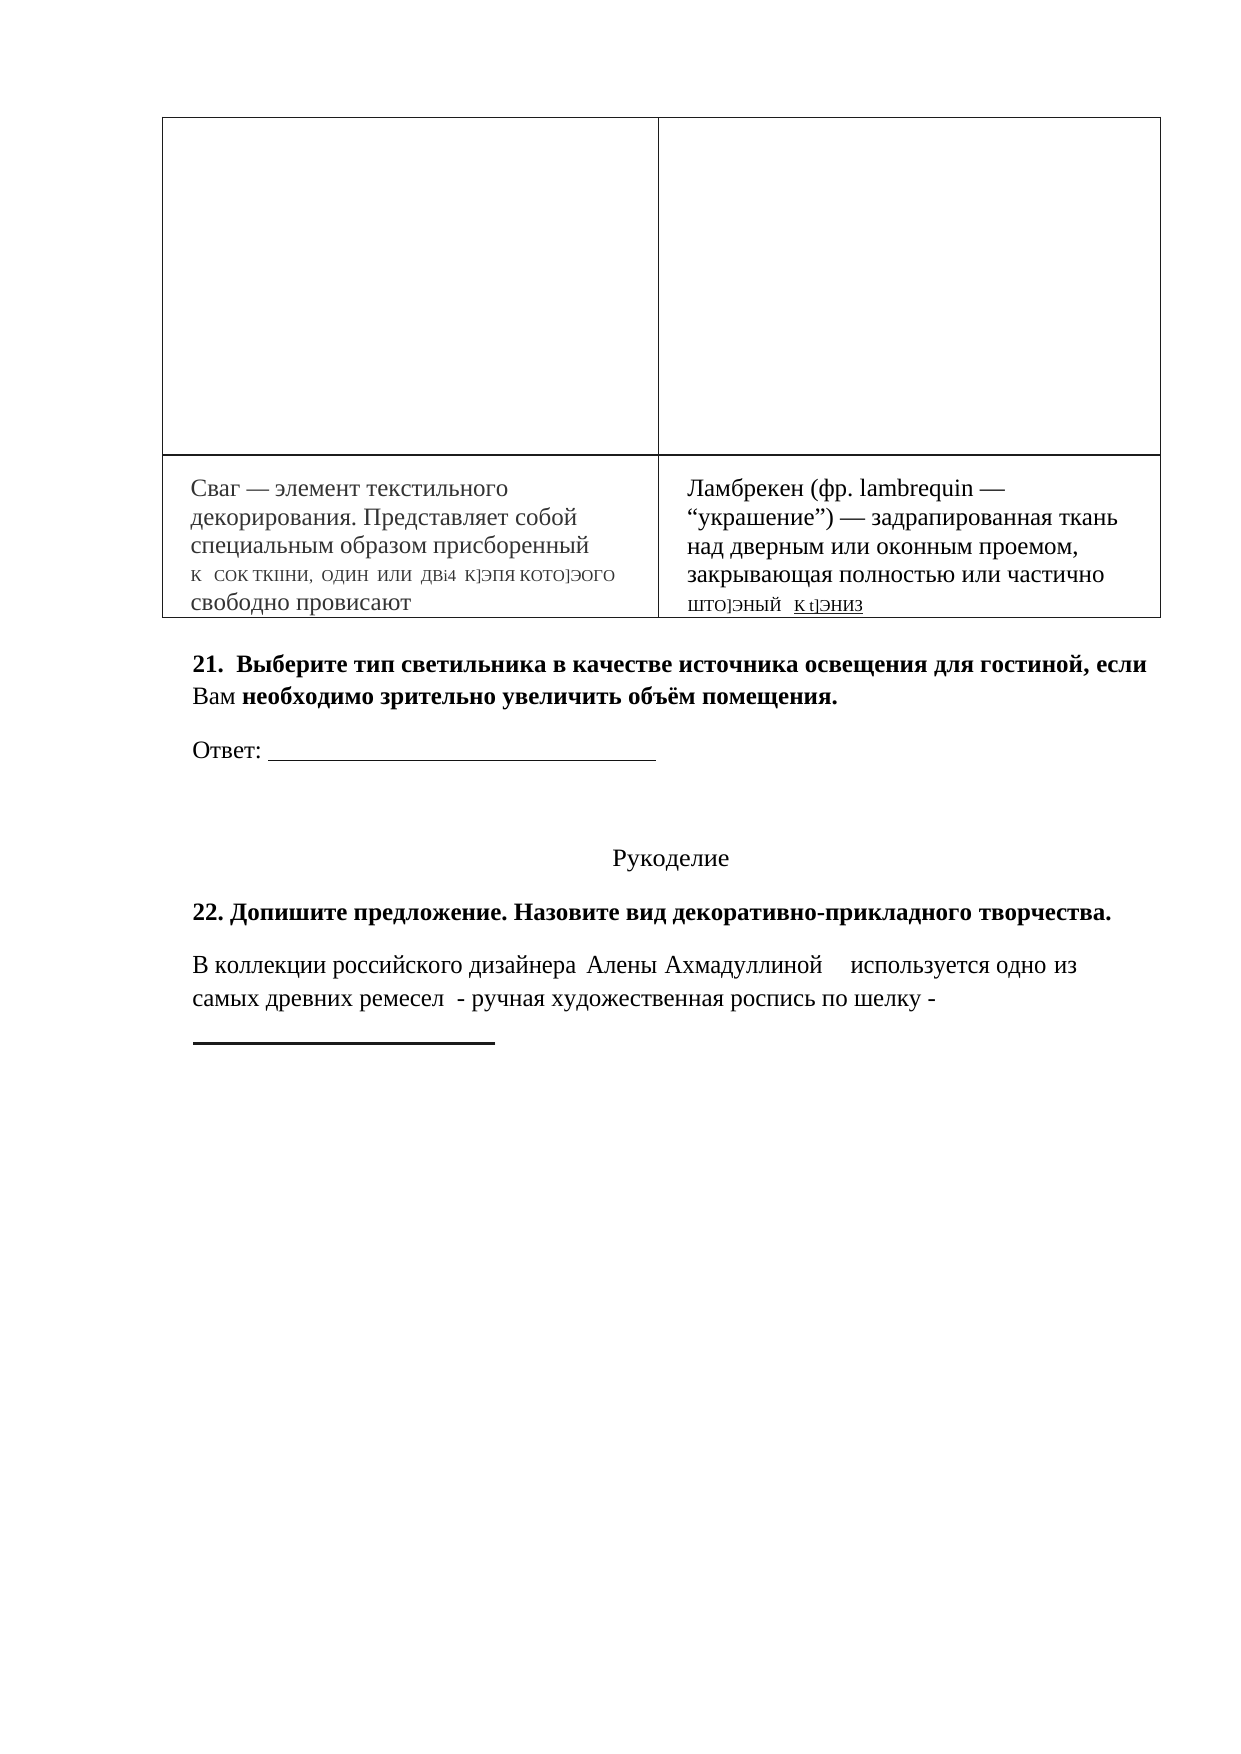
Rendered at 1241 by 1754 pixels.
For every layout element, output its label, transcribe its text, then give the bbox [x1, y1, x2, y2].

subtitle Допишите предложение. Назовите вид декоративно-прикладного творчества. [192, 897, 1176, 925]
table_header [163, 118, 658, 454]
text В коллекции российского дизайнера Алены Ахмадуллиной используется одно из [192, 949, 1176, 979]
text самых древних ремесел - ручная художественная роспись по шелку - [192, 983, 1176, 1012]
text Вам необходимо зрительно увеличить объём помещения. [192, 681, 1176, 710]
table_header [659, 118, 1160, 454]
table_cell Ламбрекен (фр. lambrequin — “украшение”) — задрапированная ткань над дверным или оконным проемом, закрывающая полностью или частично ШТО]ЭНЫЙ К t]ЭНИЗ [659, 456, 1160, 617]
text Ответ: [192, 735, 1176, 763]
text Рукоделие [346, 843, 995, 871]
subtitle Выберите тип светильника в качестве источника освещения для гостиной, если [192, 649, 1176, 677]
table_cell Сваг — элемент текстильного декорирования. Представляет собой специальным образом присборенный К СОК ТКІІНИ, ОДИН ИЛИ ДВі4 К]ЭПЯ КОТО]ЭОГО свободно провисают [163, 456, 658, 617]
